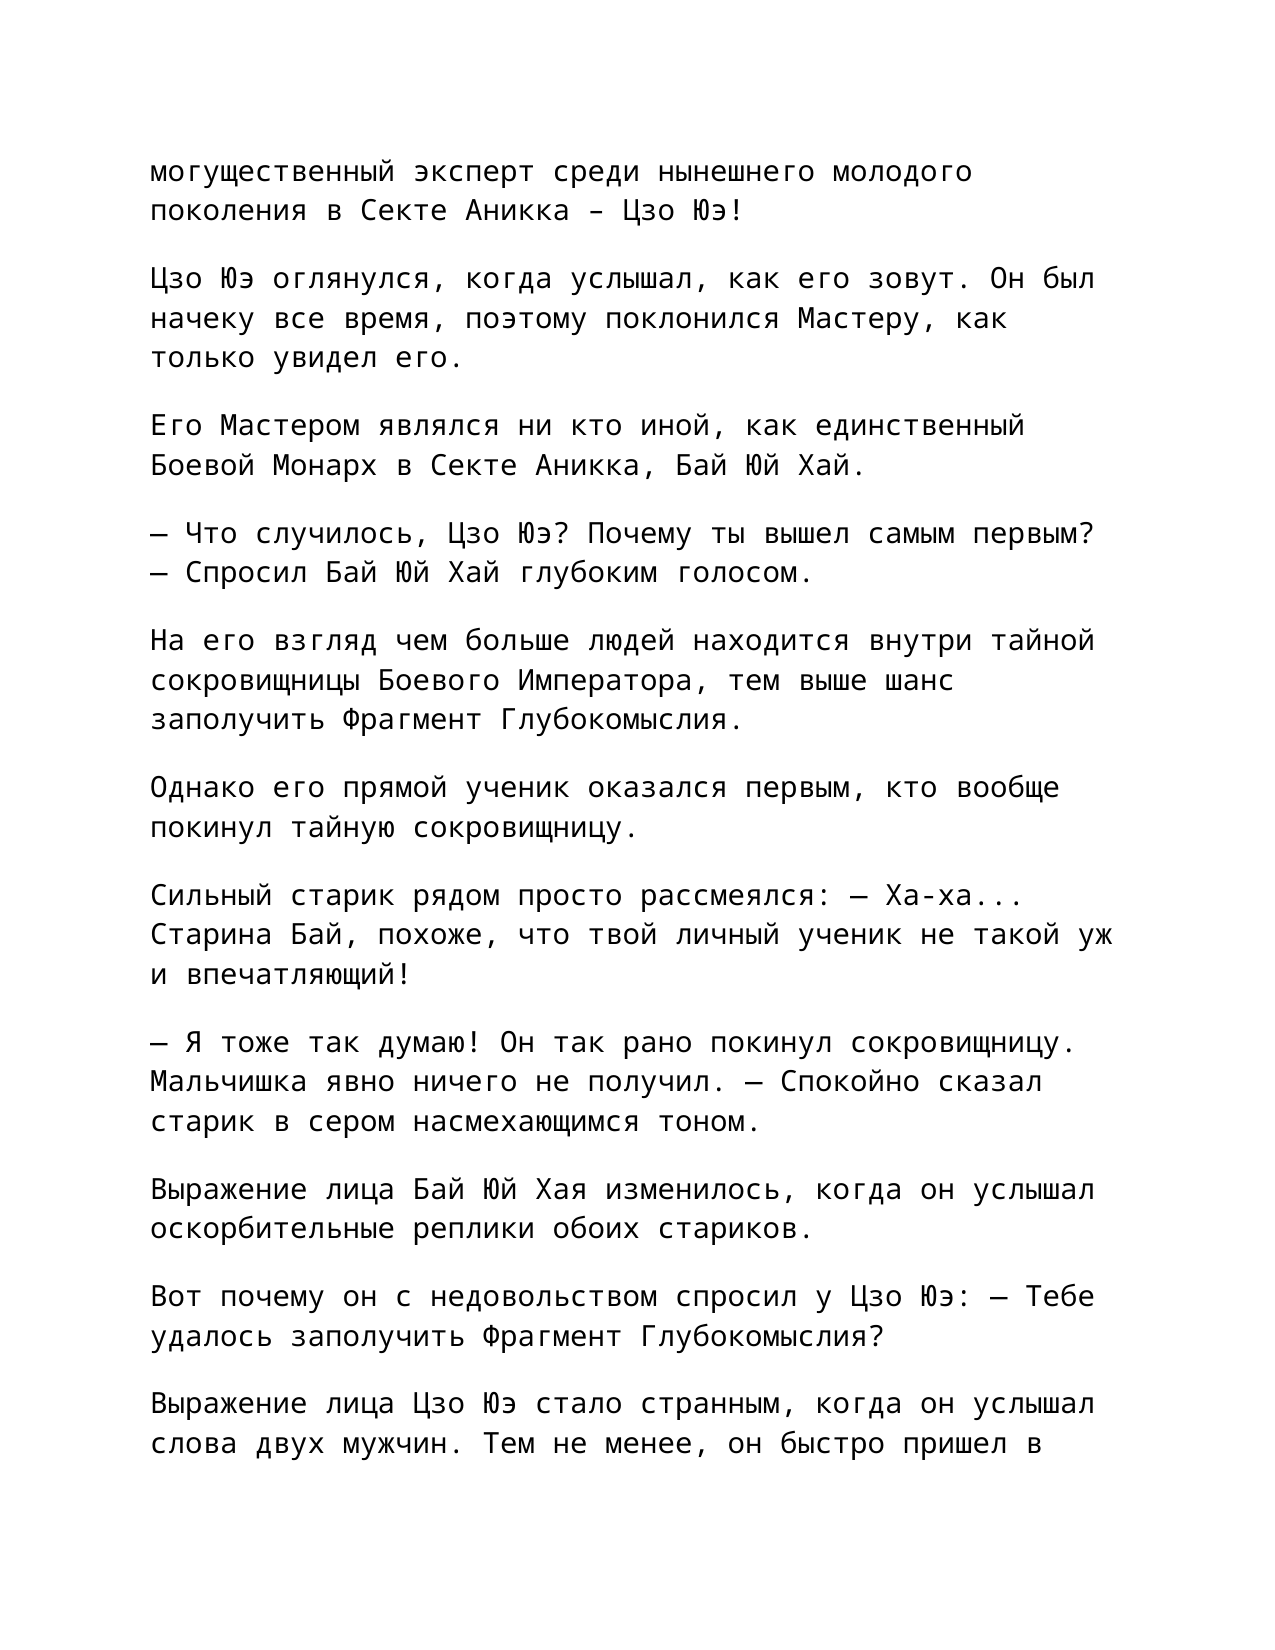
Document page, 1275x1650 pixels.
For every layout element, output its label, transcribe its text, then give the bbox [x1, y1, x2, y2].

text Цзо Юэ оглянулся, когда услышал, как его зовут. Он был начеку все время, поэтому поклонился Мастеру, как только увидел его. [150, 257, 1125, 376]
text Его Мастером являлся ни кто иной, как единственный Боевой Монарх в Секте Аникка, Бай Юй Хай. [150, 404, 1125, 484]
text На его взгляд чем больше людей находится внутри тайной сокровищницы Боевого Императора, тем выше шанс заполучить Фрагмент Глубокомыслия. [150, 619, 1125, 738]
text — Я тоже так думаю! Он так рано покинул сокровищницу. Мальчишка явно ничего не получил. — Спокойно сказал старик в сером насмехающимся тоном. [150, 1021, 1125, 1140]
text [150, 1383, 1125, 1462]
text Выражение лица Бай Юй Хая изменилось, когда он услышал оскорбительные реплики обоих стариков. [150, 1168, 1125, 1247]
text Вот почему он с недовольством спросил у Цзо Юэ: — Тебе удалось заполучить Фрагмент Глубокомыслия? [150, 1275, 1125, 1355]
text Однако его прямой ученик оказался первым, кто вообще покинул тайную сокровищницу. [150, 766, 1125, 846]
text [150, 150, 1125, 229]
text Сильный старик рядом просто рассмеялся: — Ха-ха... Старина Бай, похоже, что твой личный ученик не такой уж и впечатляющий! [150, 874, 1125, 993]
text — Что случилось, Цзо Юэ? Почему ты вышел самым первым? — Спросил Бай Юй Хай глубоким голосом. [150, 512, 1125, 591]
